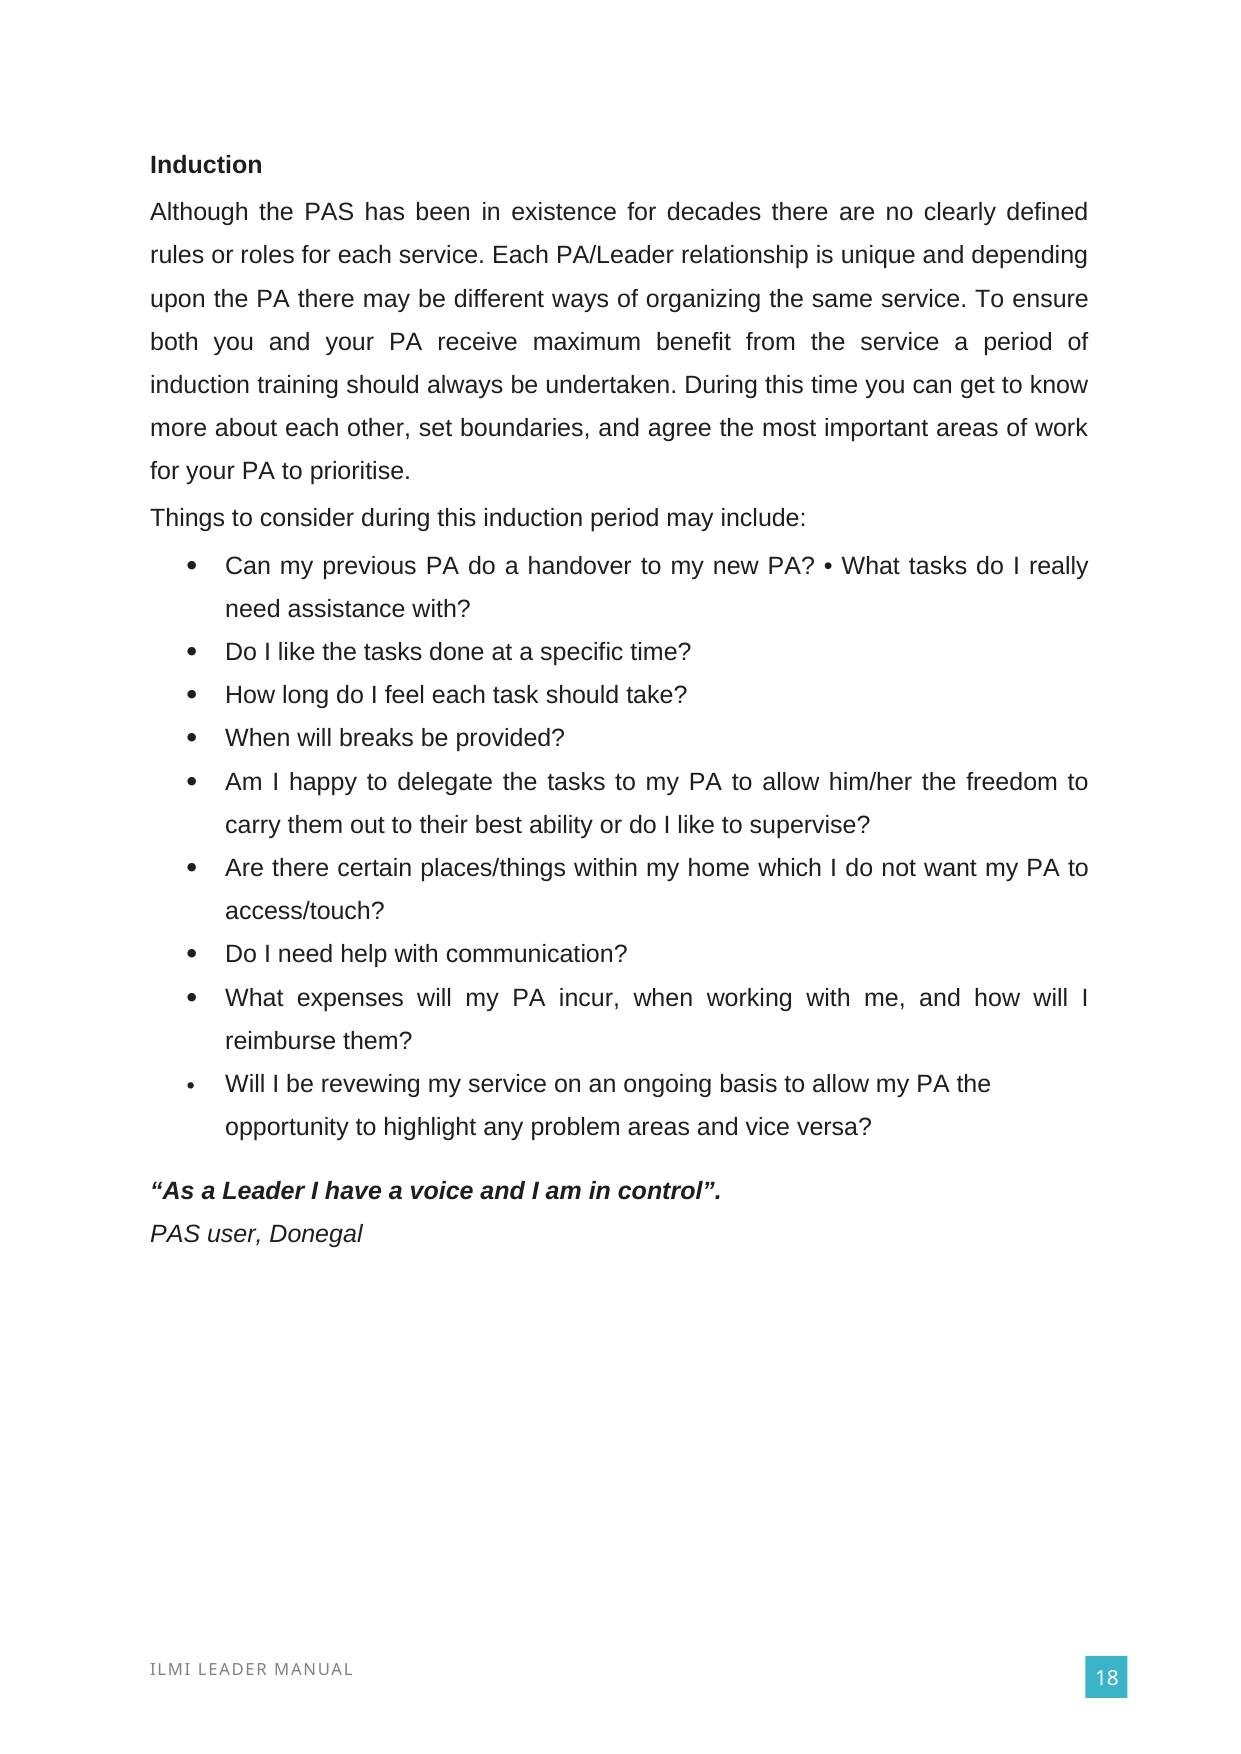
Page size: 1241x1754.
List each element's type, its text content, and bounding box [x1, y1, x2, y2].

text Although the PAS has been in existence for decades there are no clearly defined rules or roles for each service. Each PA/Leader relationship is unique and depending upon the PA there may be different ways of organizing the same service. To ensure both you and your PA receive maximum benefit from the service a period of induction training should always be undertaken. During this time you can get to know more about each other, set boundaries, and agree the most important areas of work for your PA to prioritise. [150, 197, 1090, 485]
list Can my previous PA do a handover to my new PA? • What tasks do I really need assistance with? [187, 551, 1090, 623]
list When will breaks be provided? [187, 723, 1090, 752]
list What expenses will my PA incur, when working with me, and how will I reimburse them? [187, 983, 1090, 1054]
list Do I need help with communication? [187, 939, 1090, 968]
list Am I happy to delegate the tasks to my PA to allow him/her the freedom to carry them out to their best ability or do I like to supervise? [187, 767, 1090, 839]
list Will I be revewing my service on an ongoing basis to allow my PA the opportunity to highlight any problem areas and vice versa? [187, 1069, 1090, 1141]
list Are there certain places/things within my home which I do not want my PA to access/touch? [187, 853, 1090, 925]
text Things to consider during this induction period may include: [150, 503, 1090, 532]
list How long do I feel each task should take? [187, 680, 1090, 709]
list Do I like the tasks done at a specific time? [187, 637, 1090, 666]
text Induction [150, 150, 1090, 179]
text PAS user, Donegal [150, 1219, 1090, 1248]
text “As a Leader I have a voice and I am in control”. [150, 1176, 1090, 1205]
